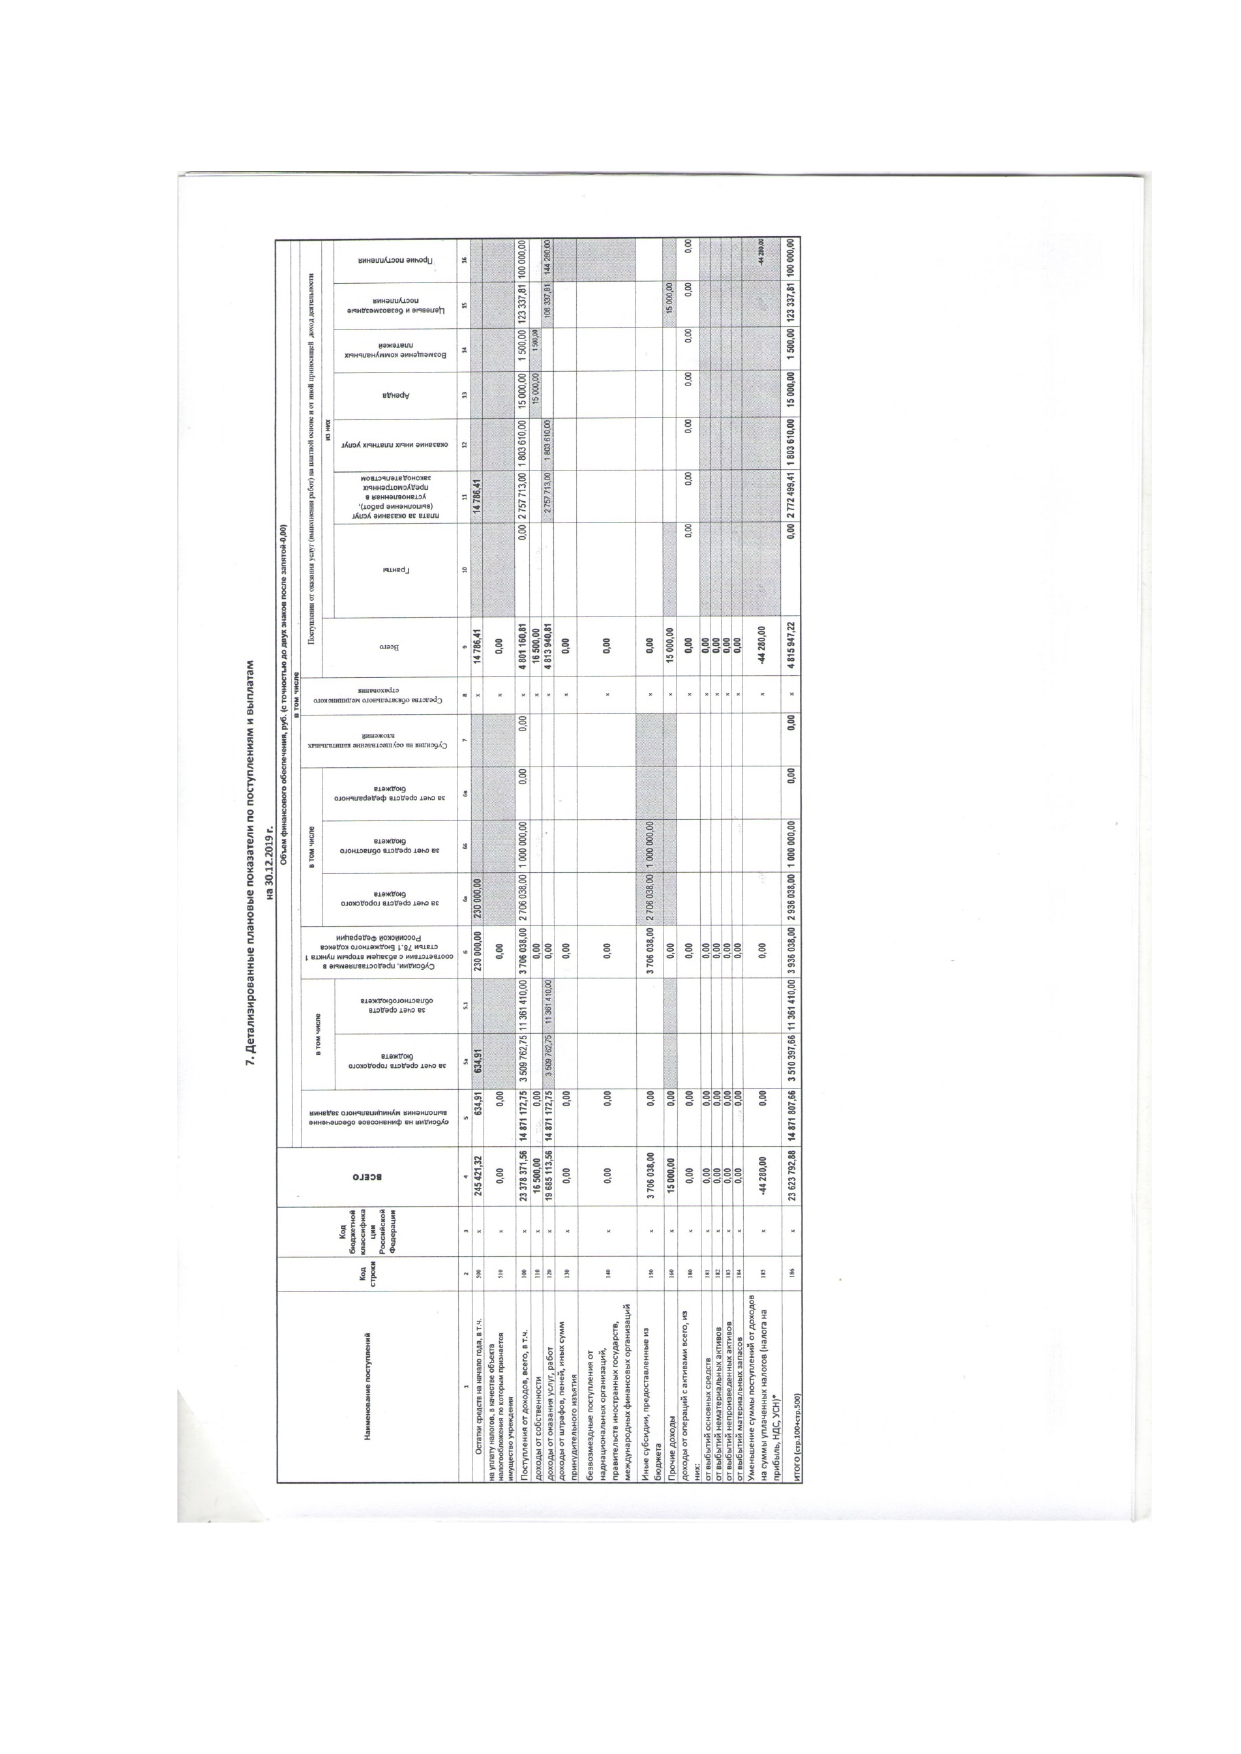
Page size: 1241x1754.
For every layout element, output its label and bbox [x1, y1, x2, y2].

picture [177, 171, 1152, 1523]
